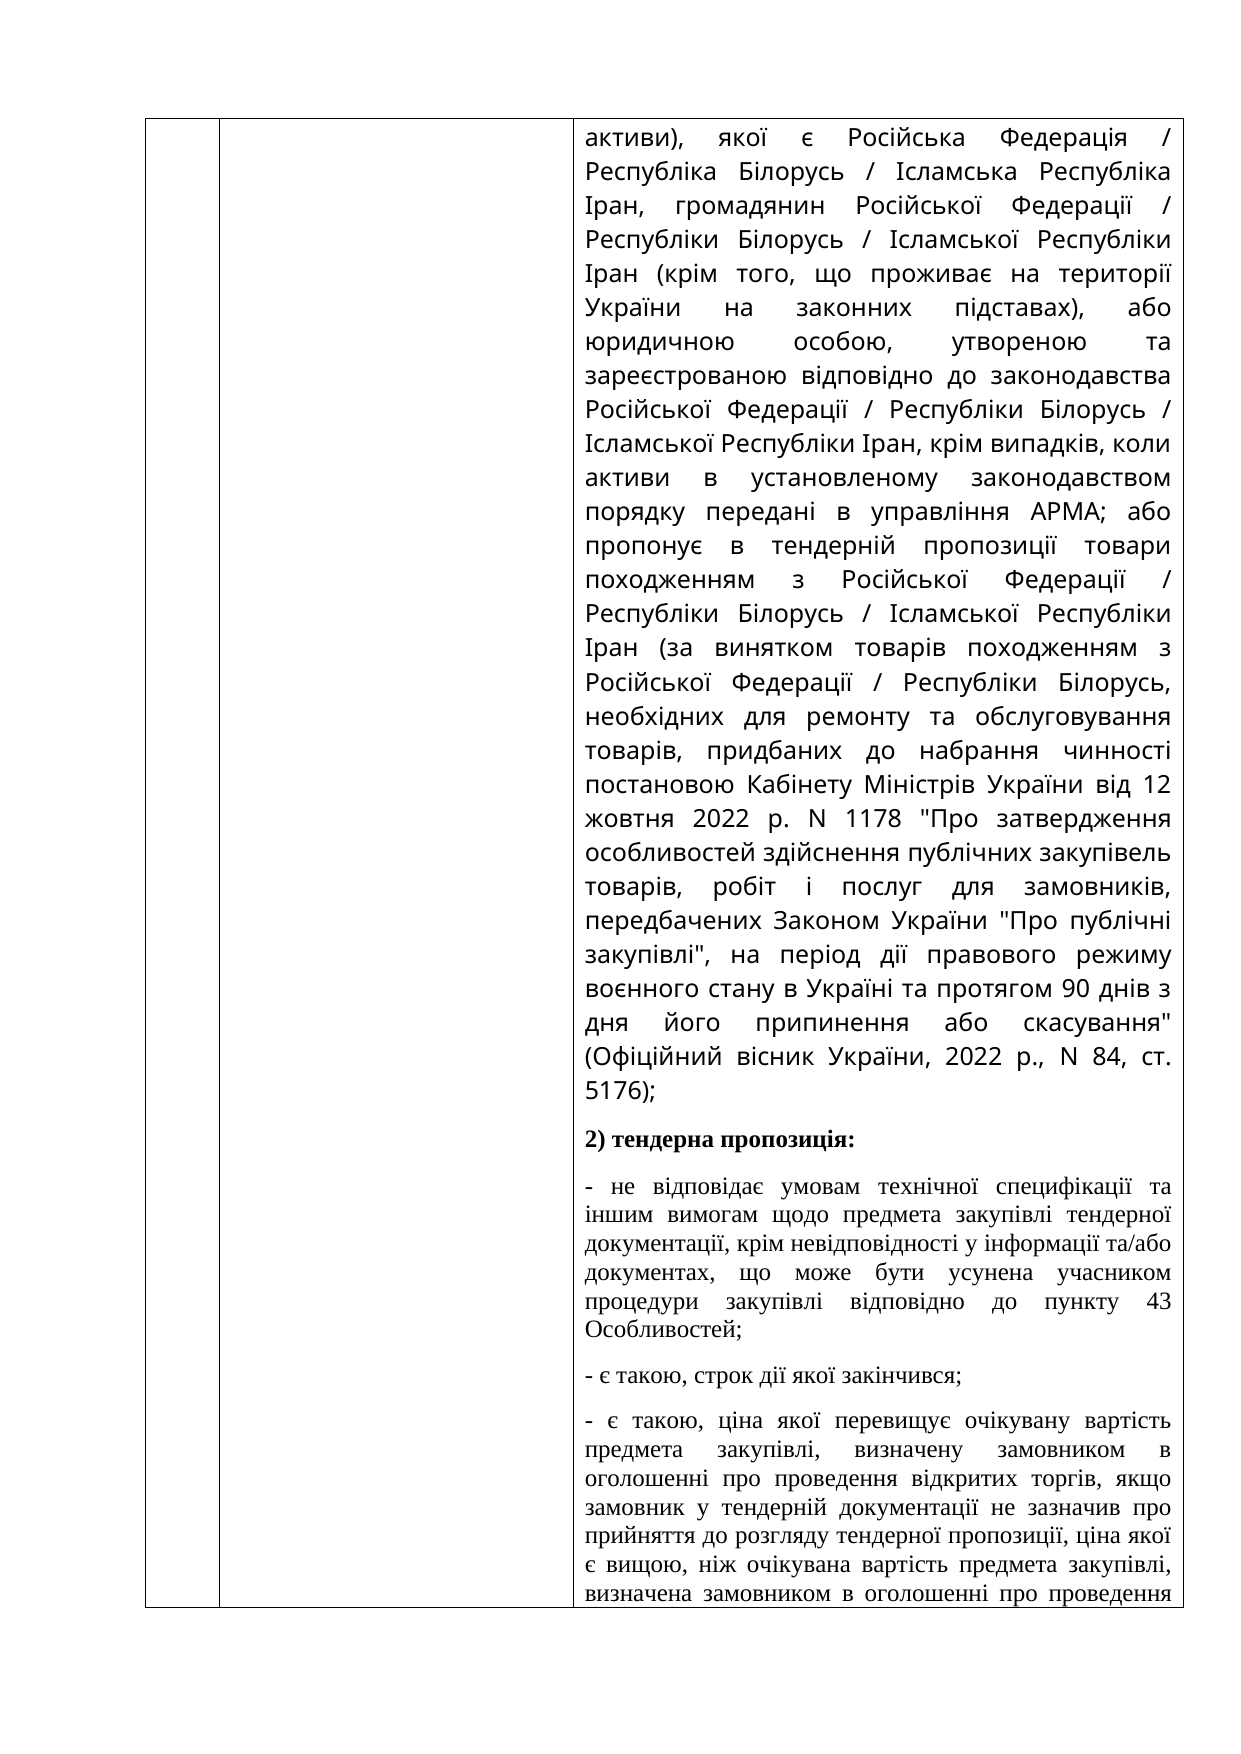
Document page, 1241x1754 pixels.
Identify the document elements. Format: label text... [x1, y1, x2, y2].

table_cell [220, 119, 573, 1607]
table_cell 3 [146, 119, 219, 1607]
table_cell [574, 119, 1183, 1607]
